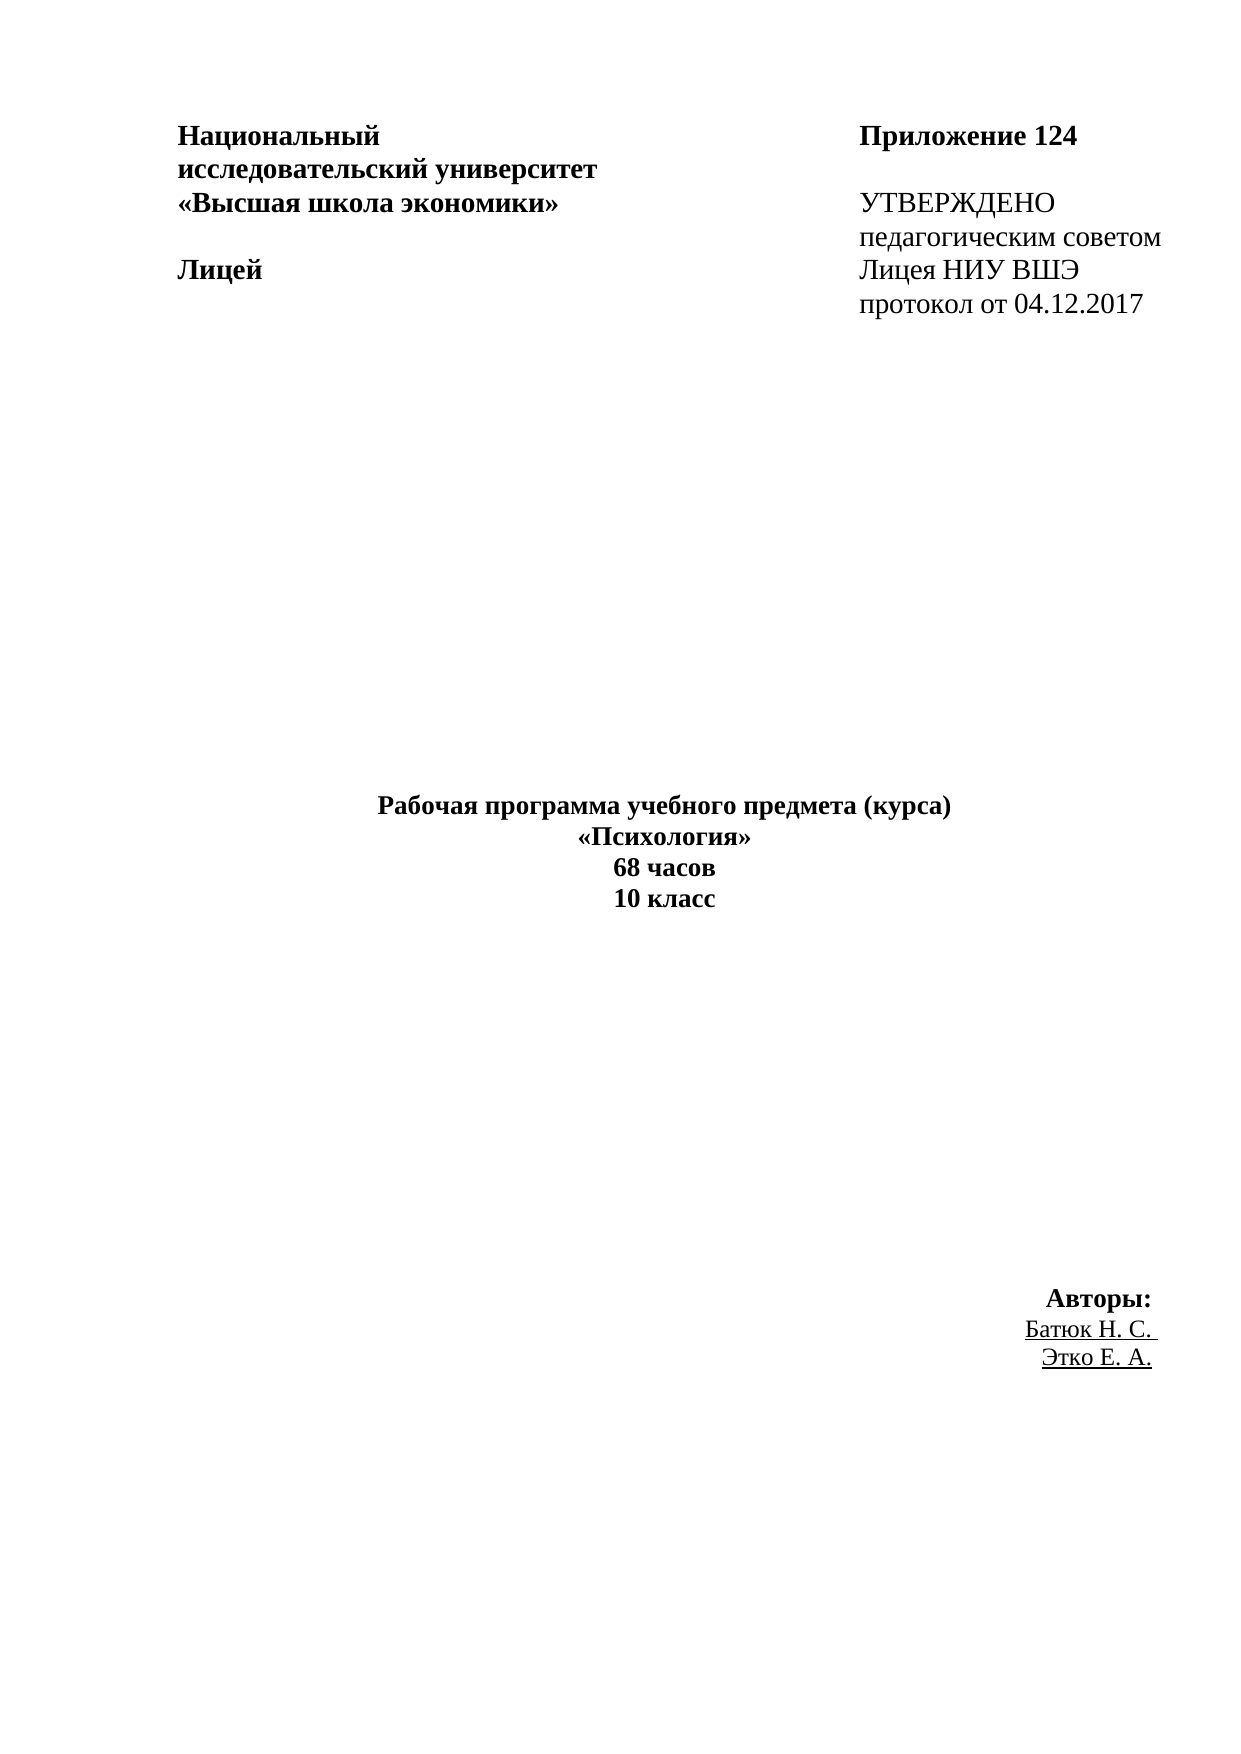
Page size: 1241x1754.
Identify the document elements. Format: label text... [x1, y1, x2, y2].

text Этко Е. А. [177, 1342, 1152, 1371]
table_header Приложение 124 УТВЕРЖДЕНО педагогическим советом Лицея НИУ ВШЭ протокол от 04.12.2017 [848, 118, 1181, 755]
text Батюк Н. С. [177, 1314, 1152, 1342]
text Авторы: [177, 1282, 1152, 1314]
text 68 часов [177, 851, 1152, 882]
text 10 класс [177, 882, 1152, 913]
table_header Национальный исследовательский университет «Высшая школа экономики» Лицей [166, 118, 848, 755]
text Рабочая программа учебного предмета (курса) [177, 789, 1152, 820]
text «Психология» [177, 820, 1152, 851]
